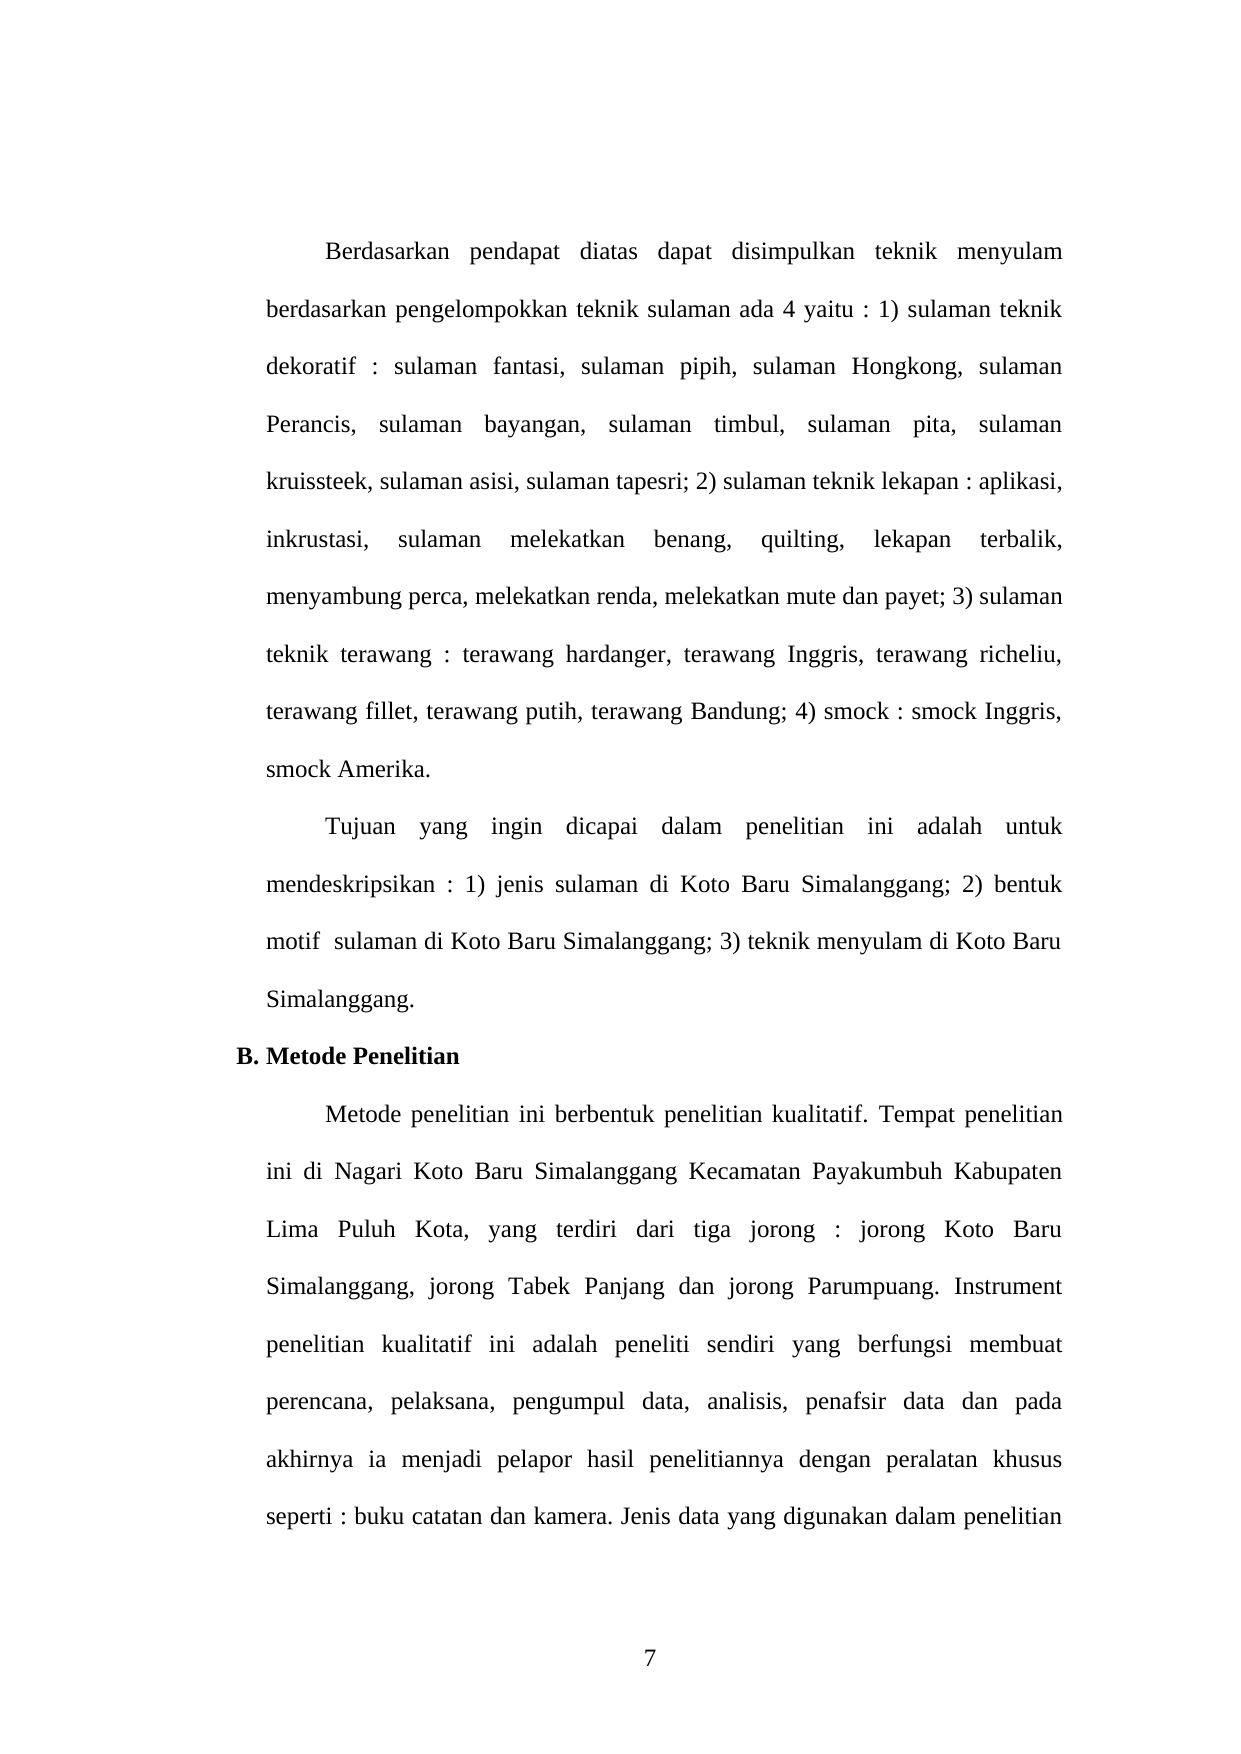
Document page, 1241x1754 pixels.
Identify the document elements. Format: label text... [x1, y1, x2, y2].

list Metode Penelitian [236, 1041, 1063, 1070]
list Berdasarkan pendapat diatas dapat disimpulkan teknik menyulam berdasarkan pengelompokkan teknik sulaman ada 4 yaitu : 1) sulaman teknik dekoratif : sulaman fantasi, sulaman pipih, sulaman Hongkong, sulaman Perancis, sulaman bayangan, sulaman timbul, sulaman pita, sulaman kruissteek, sulaman asisi, sulaman tapesri; 2) sulaman teknik lekapan : aplikasi, inkrustasi, sulaman melekatkan benang, quilting, lekapan terbalik, menyambung perca, melekatkan renda, melekatkan mute dan payet; 3) sulaman teknik terawang : terawang hardanger, terawang Inggris, terawang richeliu, terawang fillet, terawang putih, terawang Bandung; 4) smock : smock Inggris, smock Amerika. [266, 236, 1063, 782]
list Tujuan yang ingin dicapai dalam penelitian ini adalah untuk mendeskripsikan : 1) jenis sulaman di Koto Baru Simalanggang; 2) bentuk motif sulaman di Koto Baru Simalanggang; 3) teknik menyulam di Koto Baru Simalanggang. [266, 811, 1063, 1012]
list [266, 1099, 1063, 1530]
